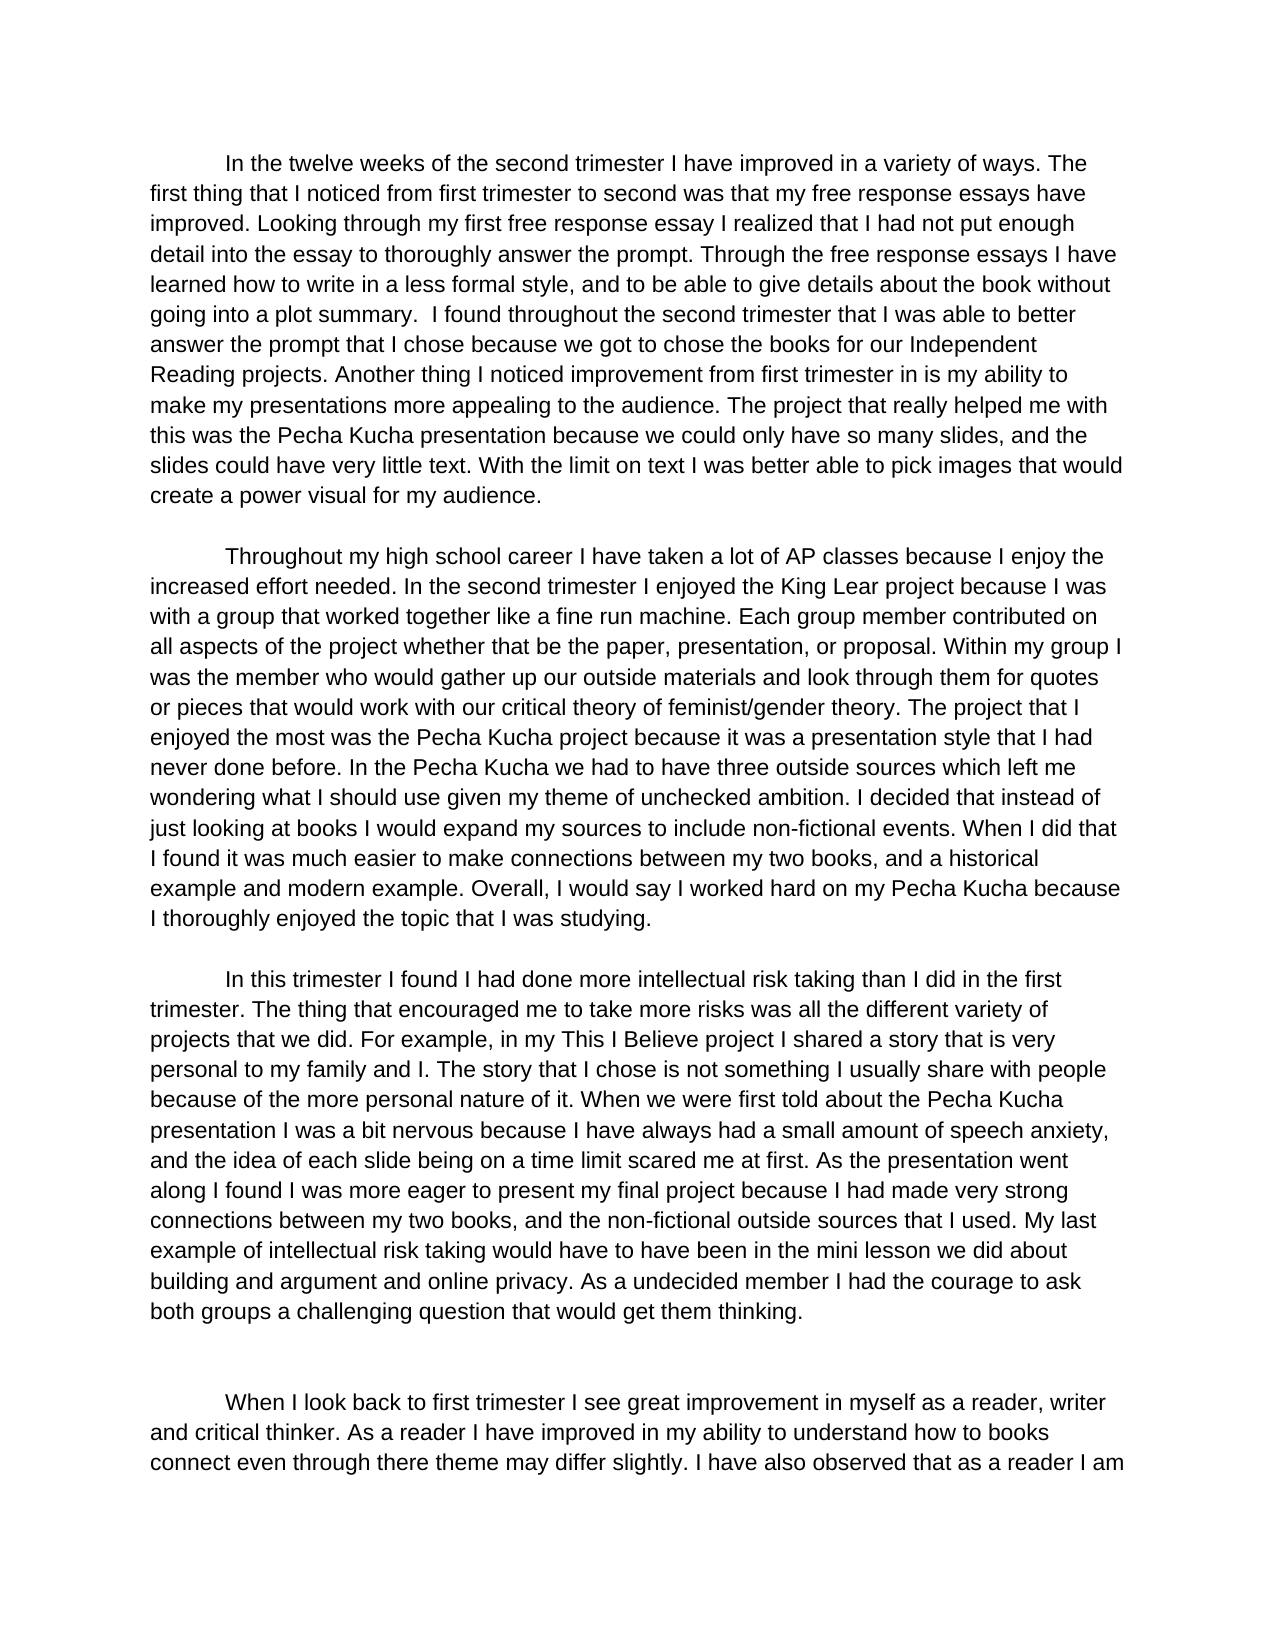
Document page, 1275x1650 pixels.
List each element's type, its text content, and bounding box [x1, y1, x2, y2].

text In the twelve weeks of the second trimester I have improved in a variety of ways. The first thing that I noticed from first trimester to second was that my free response essays have improved. Looking through my first free response essay I realized that I had not put enough detail into the essay to thoroughly answer the prompt. Through the free response essays I have learned how to write in a less formal style, and to be able to give details about the book without going into a plot summary. I found throughout the second trimester that I was able to better answer the prompt that I chose because we got to chose the books for our Independent Reading projects. Another thing I noticed improvement from first trimester in is my ability to make my presentations more appealing to the audience. The project that really helped me with this was the Pecha Kucha presentation because we could only have so many slides, and the slides could have very little text. With the limit on text I was better able to pick images that would create a power visual for my audience. [150, 150, 1125, 509]
text In this trimester I found I had done more intellectual risk taking than I did in the first trimester. The thing that encouraged me to take more risks was all the different variety of projects that we did. For example, in my This I Believe project I shared a story that is very personal to my family and I. The story that I chose is not something I usually share with people because of the more personal nature of it. When we were first told about the Pecha Kucha presentation I was a bit nervous because I have always had a small amount of speech anxiety, and the idea of each slide being on a time limit scared me at first. As the presentation went along I found I was more eager to present my final project because I had made very strong connections between my two books, and the non-fictional outside sources that I used. My last example of intellectual risk taking would have to have been in the mini lesson we did about building and argument and online privacy. As a undecided member I had the courage to ask both groups a challenging question that would get them thinking. [150, 966, 1125, 1324]
text Throughout my high school career I have taken a lot of AP classes because I enjoy the increased effort needed. In the second trimester I enjoyed the King Lear project because I was with a group that worked together like a fine run machine. Each group member contributed on all aspects of the project whether that be the paper, presentation, or proposal. Within my group I was the member who would gather up our outside materials and look through them for quotes or pieces that would work with our critical theory of feminist/gender theory. The project that I enjoyed the most was the Pecha Kucha project because it was a presentation style that I had never done before. In the Pecha Kucha we had to have three outside sources which left me wondering what I should use given my theme of unchecked ambition. I decided that instead of just looking at books I would expand my sources to include non-fictional events. When I did that I found it was much easier to make connections between my two books, and a historical example and modern example. Overall, I would say I worked hard on my Pecha Kucha because I thoroughly enjoyed the topic that I was studying. [150, 543, 1125, 932]
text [150, 1388, 1125, 1475]
